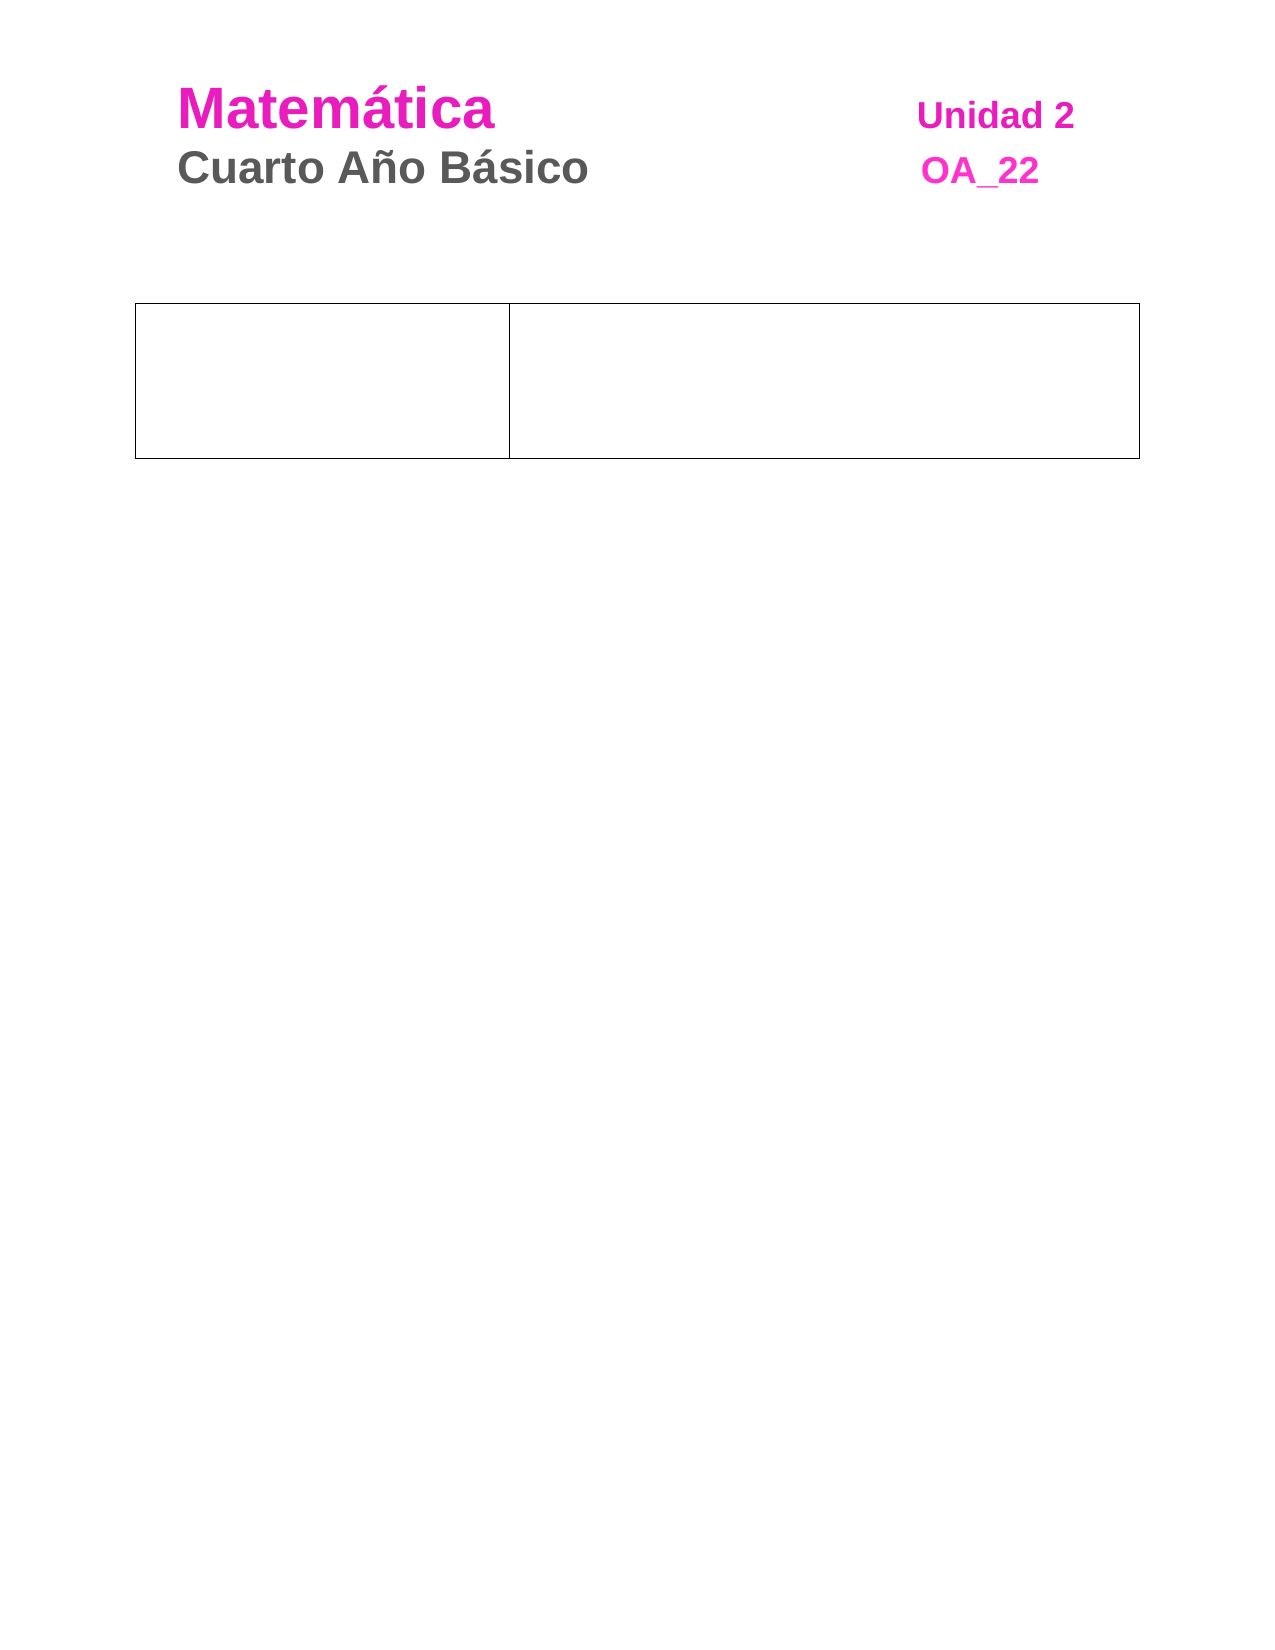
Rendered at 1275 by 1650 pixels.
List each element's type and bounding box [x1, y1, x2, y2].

table_cell [510, 304, 1139, 457]
table_cell [136, 304, 509, 457]
